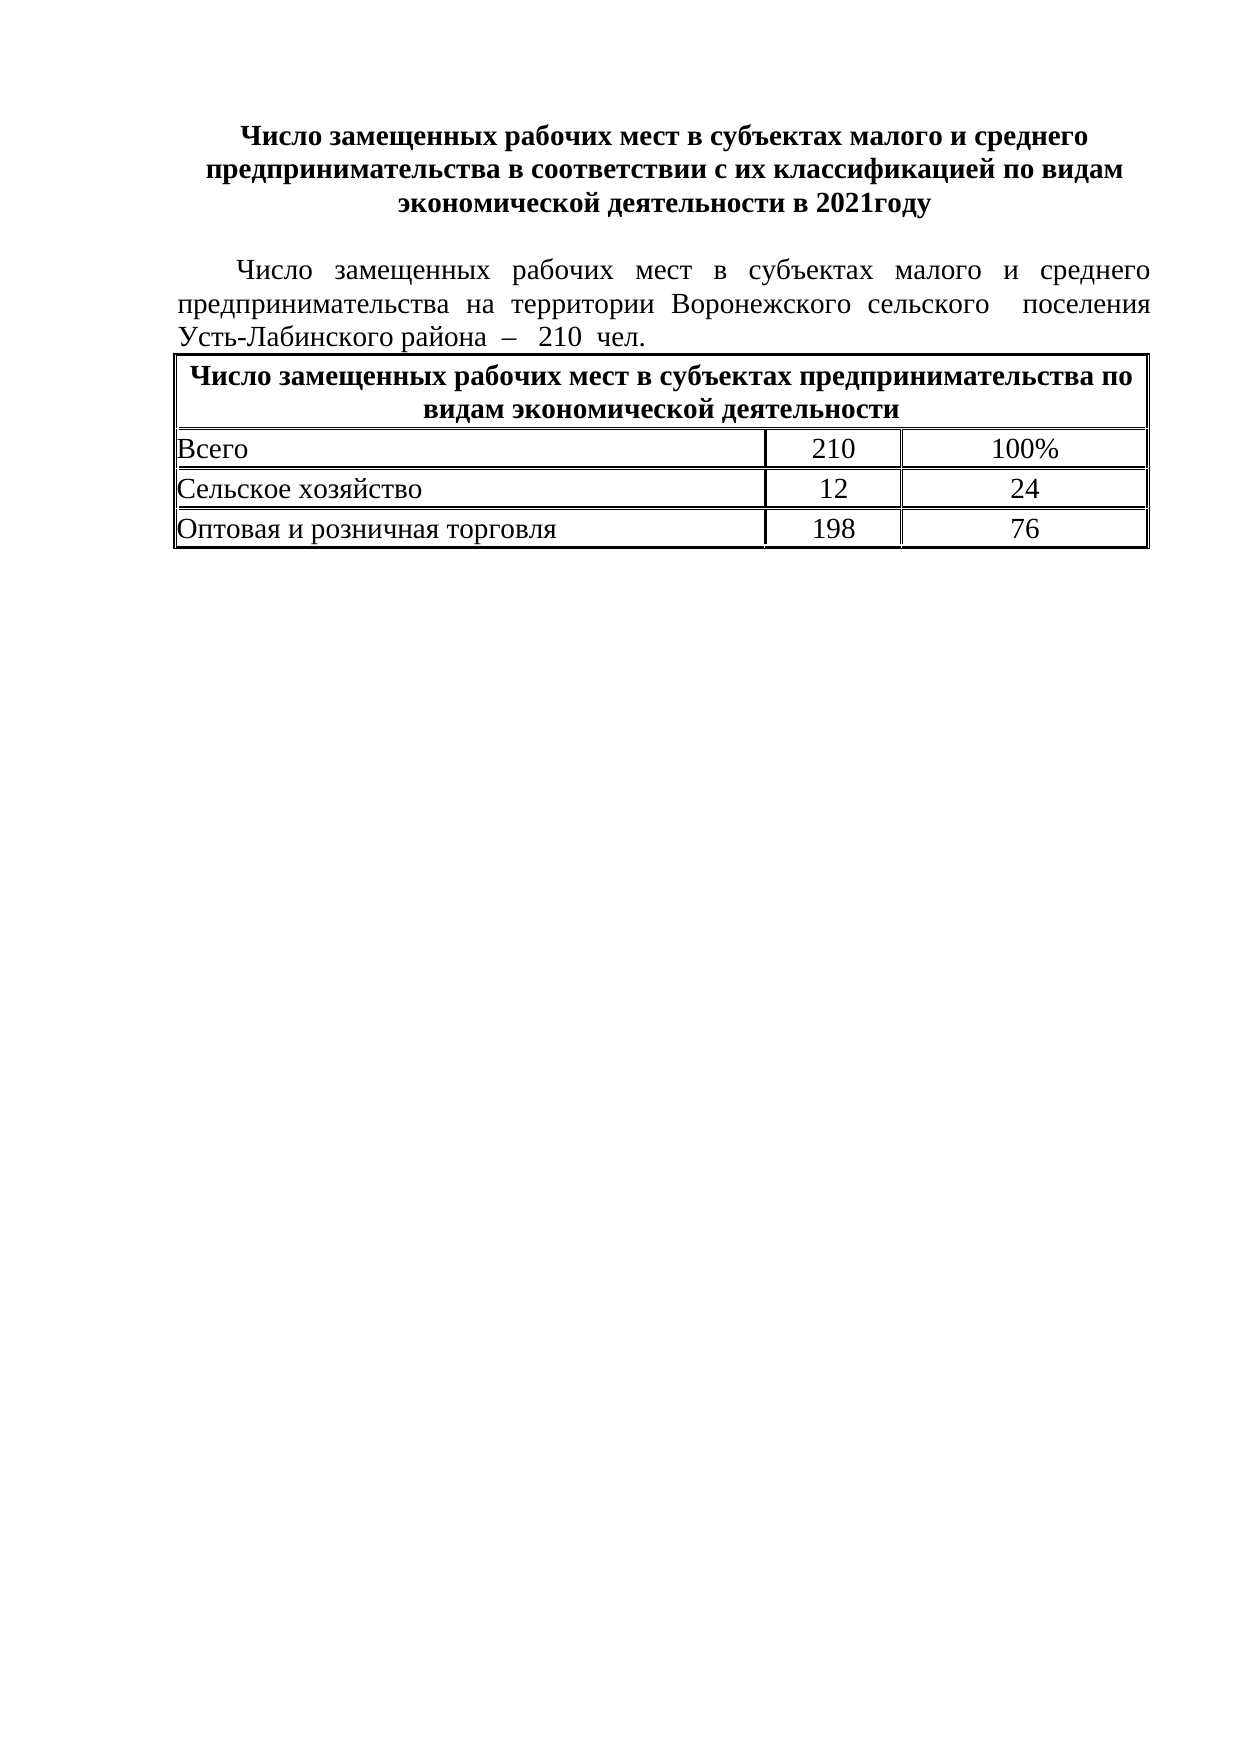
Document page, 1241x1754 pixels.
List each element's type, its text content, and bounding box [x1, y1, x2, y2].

table_cell 12 [767, 470, 900, 506]
table_cell Всего [177, 426, 765, 466]
table_cell 76 [902, 506, 1147, 546]
text Число замещенных рабочих мест в субъектах малого и среднего предпринимательства на территории Воронежского сельского поселения Усть-Лабинского района – 210 чел. [177, 252, 1152, 353]
table_header Число замещенных рабочих мест в субъектах предпринимательства по видам экономической деятельности [177, 356, 1146, 426]
text Число замещенных рабочих мест в субъектах малого и среднего предпринимательства в соответствии с их классификацией по видам экономической деятельности в 2021году [177, 118, 1152, 219]
table_cell 100% [902, 426, 1147, 466]
table_cell Сельское хозяйство [177, 466, 764, 506]
table_cell 24 [903, 466, 1147, 506]
table_cell Оптовая и розничная торговля [177, 506, 765, 546]
table_cell 210 [767, 430, 900, 466]
table_cell 198 [765, 510, 902, 546]
